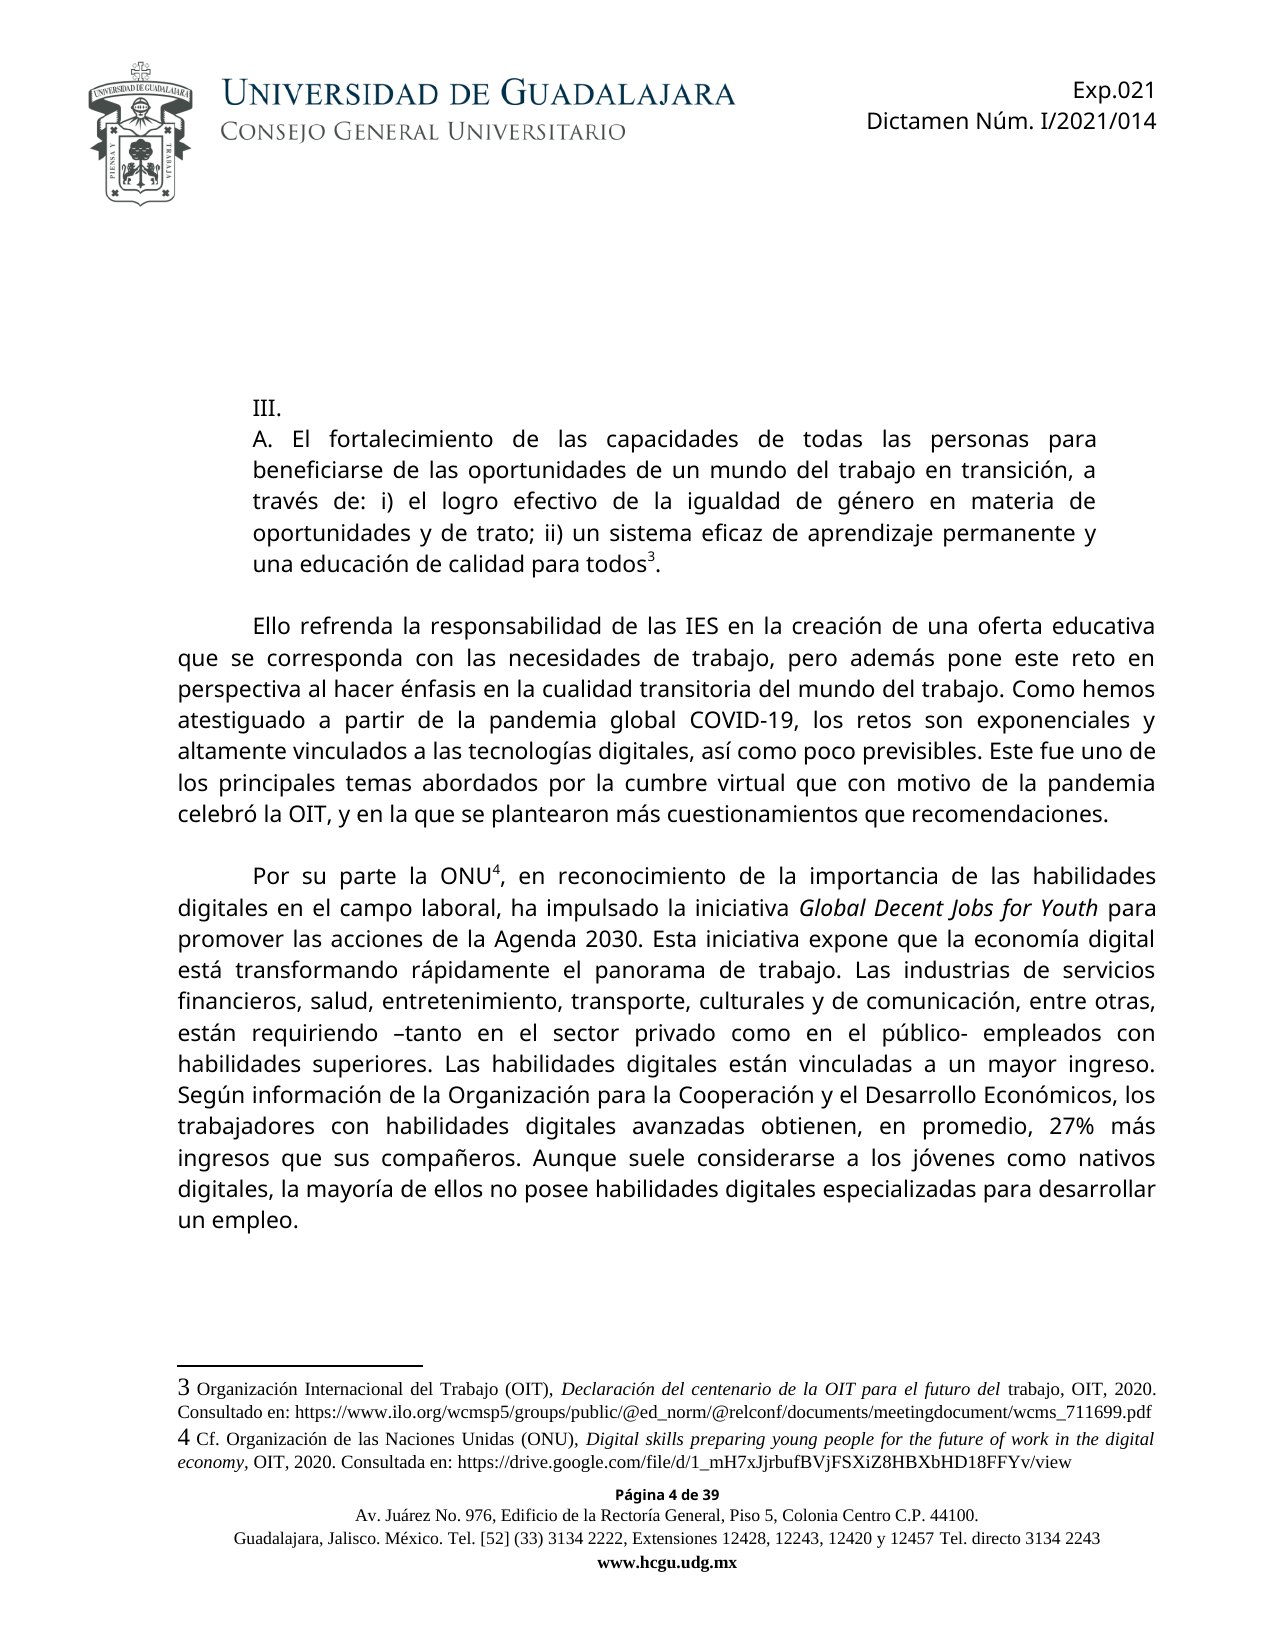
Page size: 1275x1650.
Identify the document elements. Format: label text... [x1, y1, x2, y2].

picture [0, 2, 1275, 267]
text III. [252, 391, 1098, 423]
text Ello refrenda la responsabilidad de las IES en la creación de una oferta educativa que se corresponda con las necesidades de trabajo, pero además pone este reto en perspectiva al hacer énfasis en la cualidad transitoria del mundo del trabajo. Como hemos atestiguado a partir de la pandemia global COVID-19, los retos son exponenciales y altamente vinculados a las tecnologías digitales, así como poco previsibles. Este fue uno de los principales temas abordados por la cumbre virtual que con motivo de la pandemia celebró la OIT, y en la que se plantearon más cuestionamientos que recomendaciones. [177, 610, 1157, 829]
text A. El fortalecimiento de las capacidades de todas las personas para beneficiarse de las oportunidades de un mundo del trabajo en transición, a través de: i) el logro efectivo de la igualdad de género en materia de oportunidades y de trato; ii) un sistema eficaz de aprendizaje permanente y una educación de calidad para todos. [252, 423, 1098, 579]
text Por su parte la ONU, en reconocimiento de la importancia de las habilidades digitales en el campo laboral, ha impulsado la iniciativa Global Decent Jobs for Youth para promover las acciones de la Agenda 2030. Esta iniciativa expone que la economía digital está transformando rápidamente el panorama de trabajo. Las industrias de servicios financieros, salud, entretenimiento, transporte, culturales y de comunicación, entre otras, están requiriendo –tanto en el sector privado como en el público- empleados con habilidades superiores. Las habilidades digitales están vinculadas a un mayor ingreso. Según información de la Organización para la Cooperación y el Desarrollo Económicos, los trabajadores con habilidades digitales avanzadas obtienen, en promedio, 27% más ingresos que sus compañeros. Aunque suele considerarse a los jóvenes como nativos digitales, la mayoría de ellos no posee habilidades digitales especializadas para desarrollar un empleo. [177, 860, 1157, 1235]
